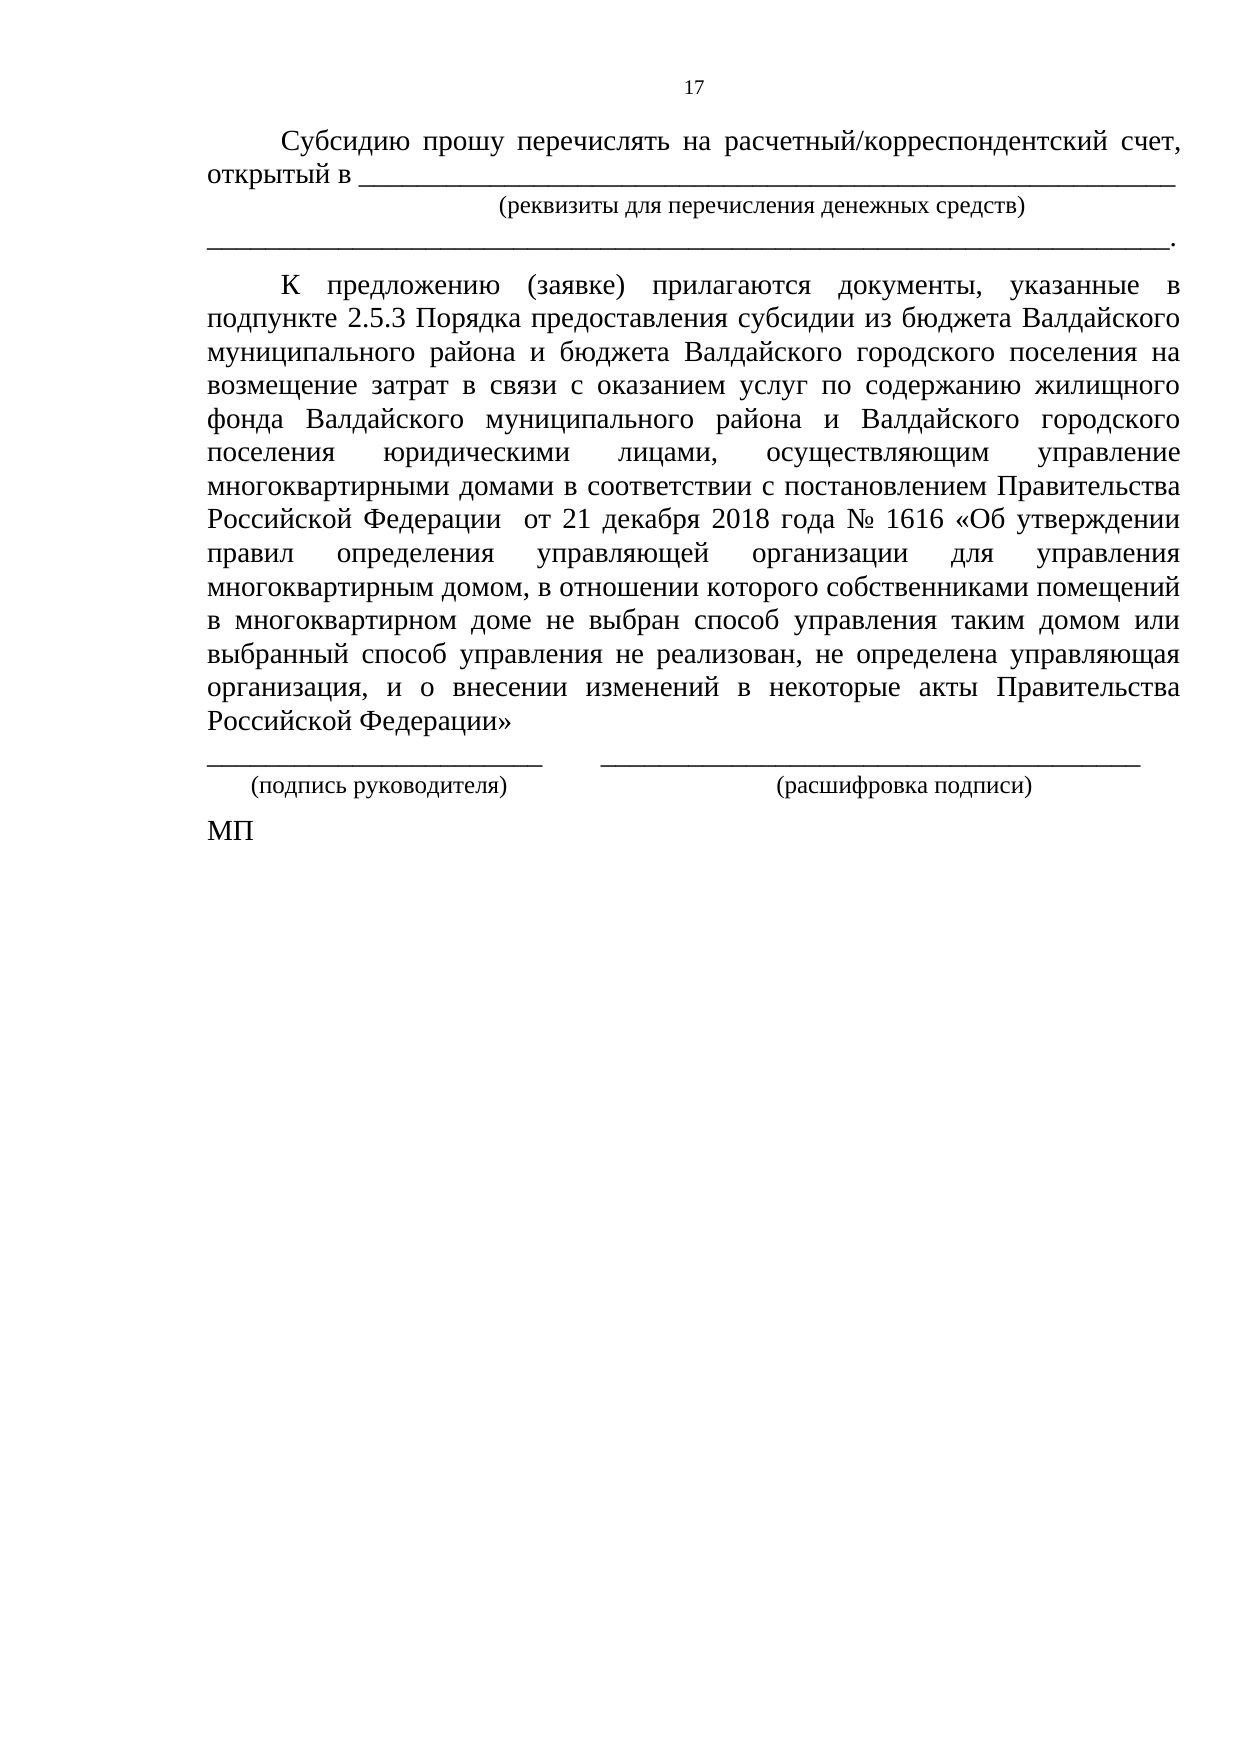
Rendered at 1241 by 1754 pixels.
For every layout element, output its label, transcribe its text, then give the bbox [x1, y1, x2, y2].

text Субсидию прошу перечислять на расчетный/корреспондентский счет, открытый в ________________________________________________________ [207, 123, 1181, 190]
text МП [207, 813, 1181, 847]
text (реквизиты для перечисления денежных средств) [207, 190, 1181, 219]
text К предложению (заявке) прилагаются документы, указанные в подпункте 2.5.3 Порядка предоставления субсидии из бюджета Валдайского муниципального района и бюджета Валдайского городского поселения на возмещение затрат в связи с оказанием услуг по содержанию жилищного фонда Валдайского муниципального района и Валдайского городского поселения юридическими лицами, осуществляющим управление многоквартирными домами в соответствии с постановлением Правительства Российской Федерации от 21 декабря 2018 года № 1616 «Об утверждении правил определения управляющей организации для управления многоквартирным домом, в отношении которого собственниками помещений в многоквартирном доме не выбран способ управления таким домом или выбранный способ управления не реализован, не определена управляющая организация, и о внесении изменений в некоторые акты Правительства Российской Федерации» [207, 267, 1181, 736]
text _______________________ _____________________________________ [207, 736, 1181, 770]
text (подпись руководителя) (расшифровка подписи) [207, 770, 1181, 799]
text __________________________________________________________________. [207, 219, 1181, 252]
